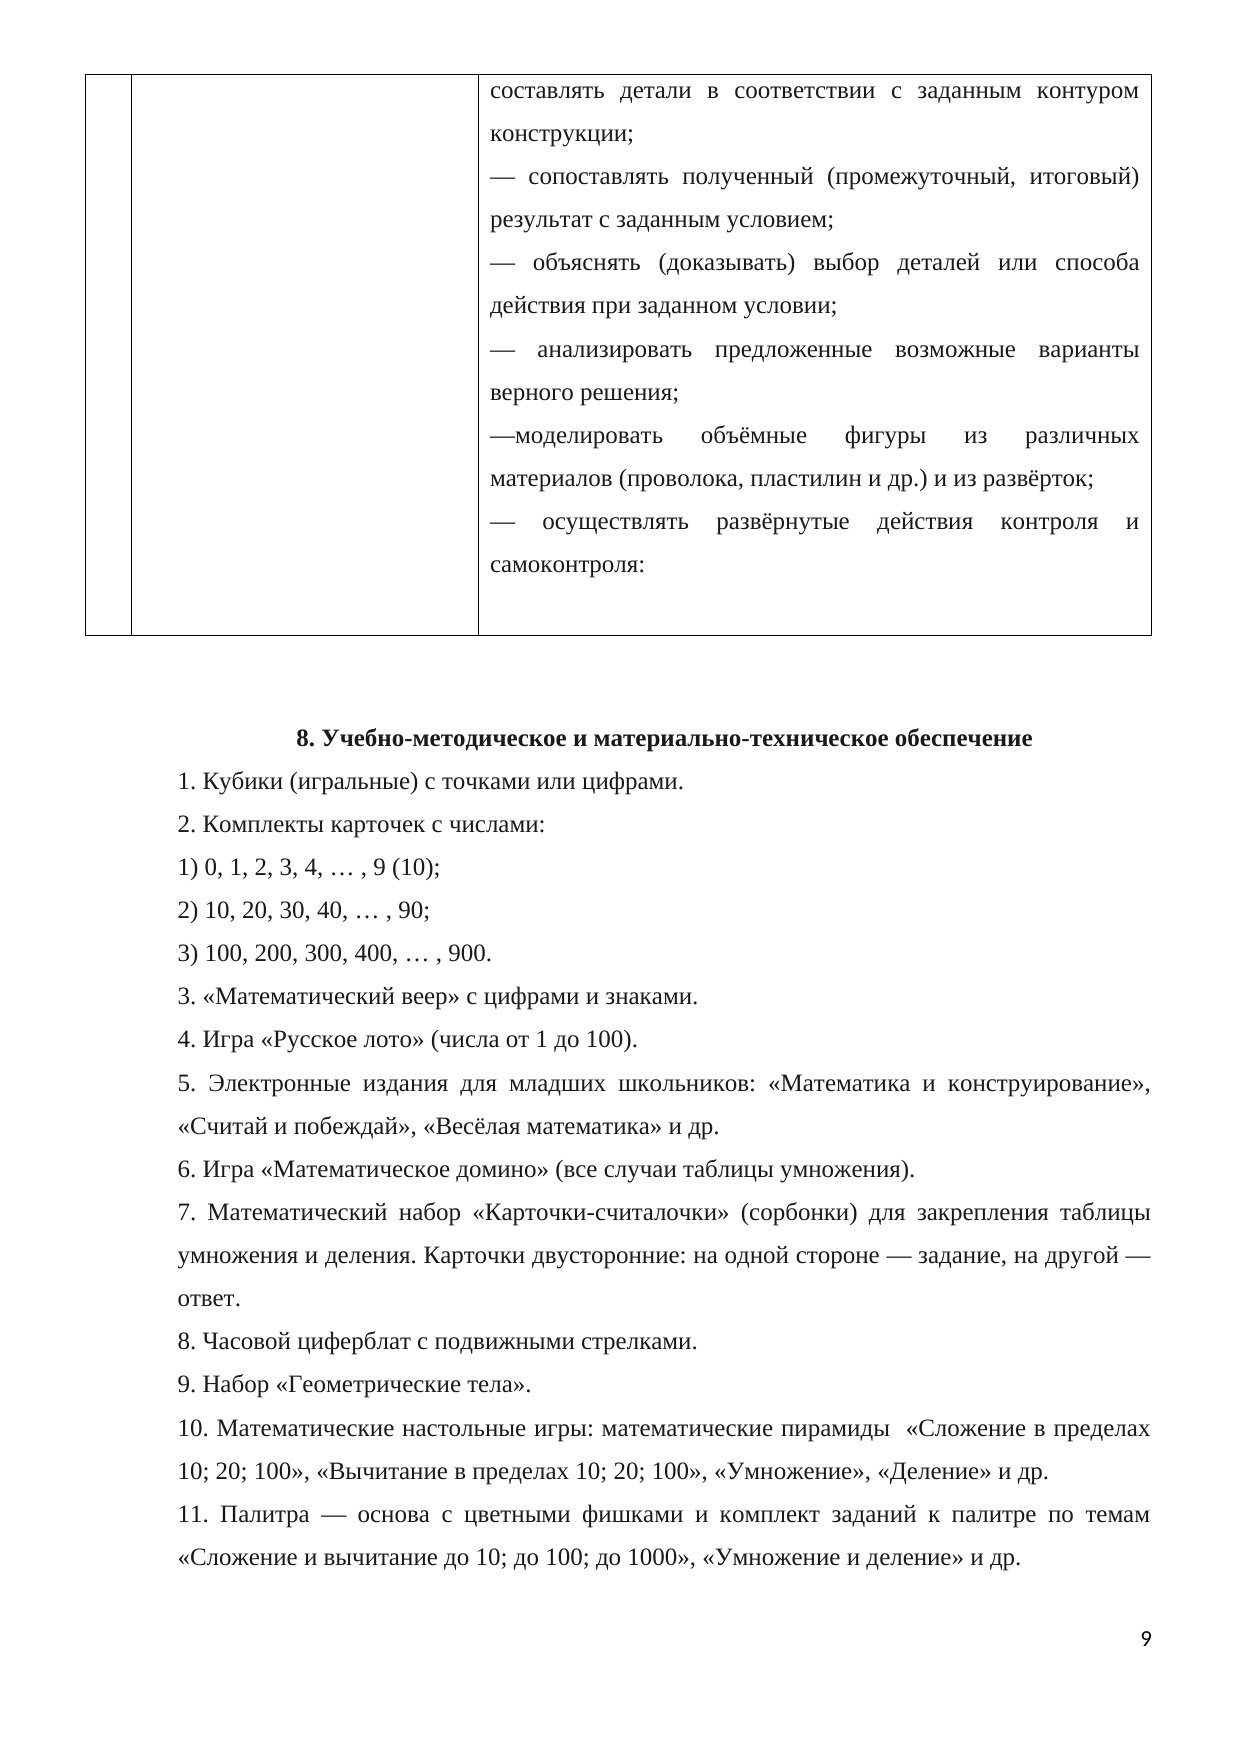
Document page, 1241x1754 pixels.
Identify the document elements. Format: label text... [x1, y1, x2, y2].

text 10. Математические настольные игры: математические пирамиды «Сложение в пределах 10; 20; 100», «Вычитание в пределах 10; 20; 100», «Умножение», «Деление» и др. [177, 1413, 1152, 1484]
text 8. Часовой циферблат с подвижными стрелками. [177, 1326, 1152, 1355]
text 8. Учебно-методическое и материально-техническое обеспечение [177, 723, 1152, 751]
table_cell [132, 75, 478, 635]
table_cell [479, 75, 1151, 635]
text 2) 10, 20, 30, 40, … , 90; [177, 895, 1152, 924]
table_cell 5. [86, 75, 131, 635]
text 1. Кубики (игральные) с точками или цифрами. [177, 766, 1152, 794]
text 11. Палитра — основа с цветными фишками и комплект заданий к палитре по темам «Сложение и вычитание до 10; до 100; до 1000», «Умножение и деление» и др. [177, 1499, 1152, 1571]
text 6. Игра «Математическое домино» (все случаи таблицы умножения). [177, 1154, 1152, 1183]
text 7. Математический набор «Карточки-считалочки» (сорбонки) для закрепления таблицы умножения и деления. Карточки двусторонние: на одной стороне — задание, на другой — ответ. [177, 1197, 1152, 1312]
text 1) 0, 1, 2, 3, 4, … , 9 (10); [177, 852, 1152, 881]
text 3. «Математический веер» с цифрами и знаками. [177, 981, 1152, 1010]
text 2. Комплекты карточек с числами: [177, 809, 1152, 838]
text 9. Набор «Геометрические тела». [177, 1369, 1152, 1398]
text 3) 100, 200, 300, 400, … , 900. [177, 938, 1152, 967]
text 5. Электронные издания для младших школьников: «Математика и конструирование», «Считай и побеждай», «Весёлая математика» и др. [177, 1068, 1152, 1139]
text 4. Игра «Русское лото» (числа от 1 до 100). [177, 1024, 1152, 1053]
